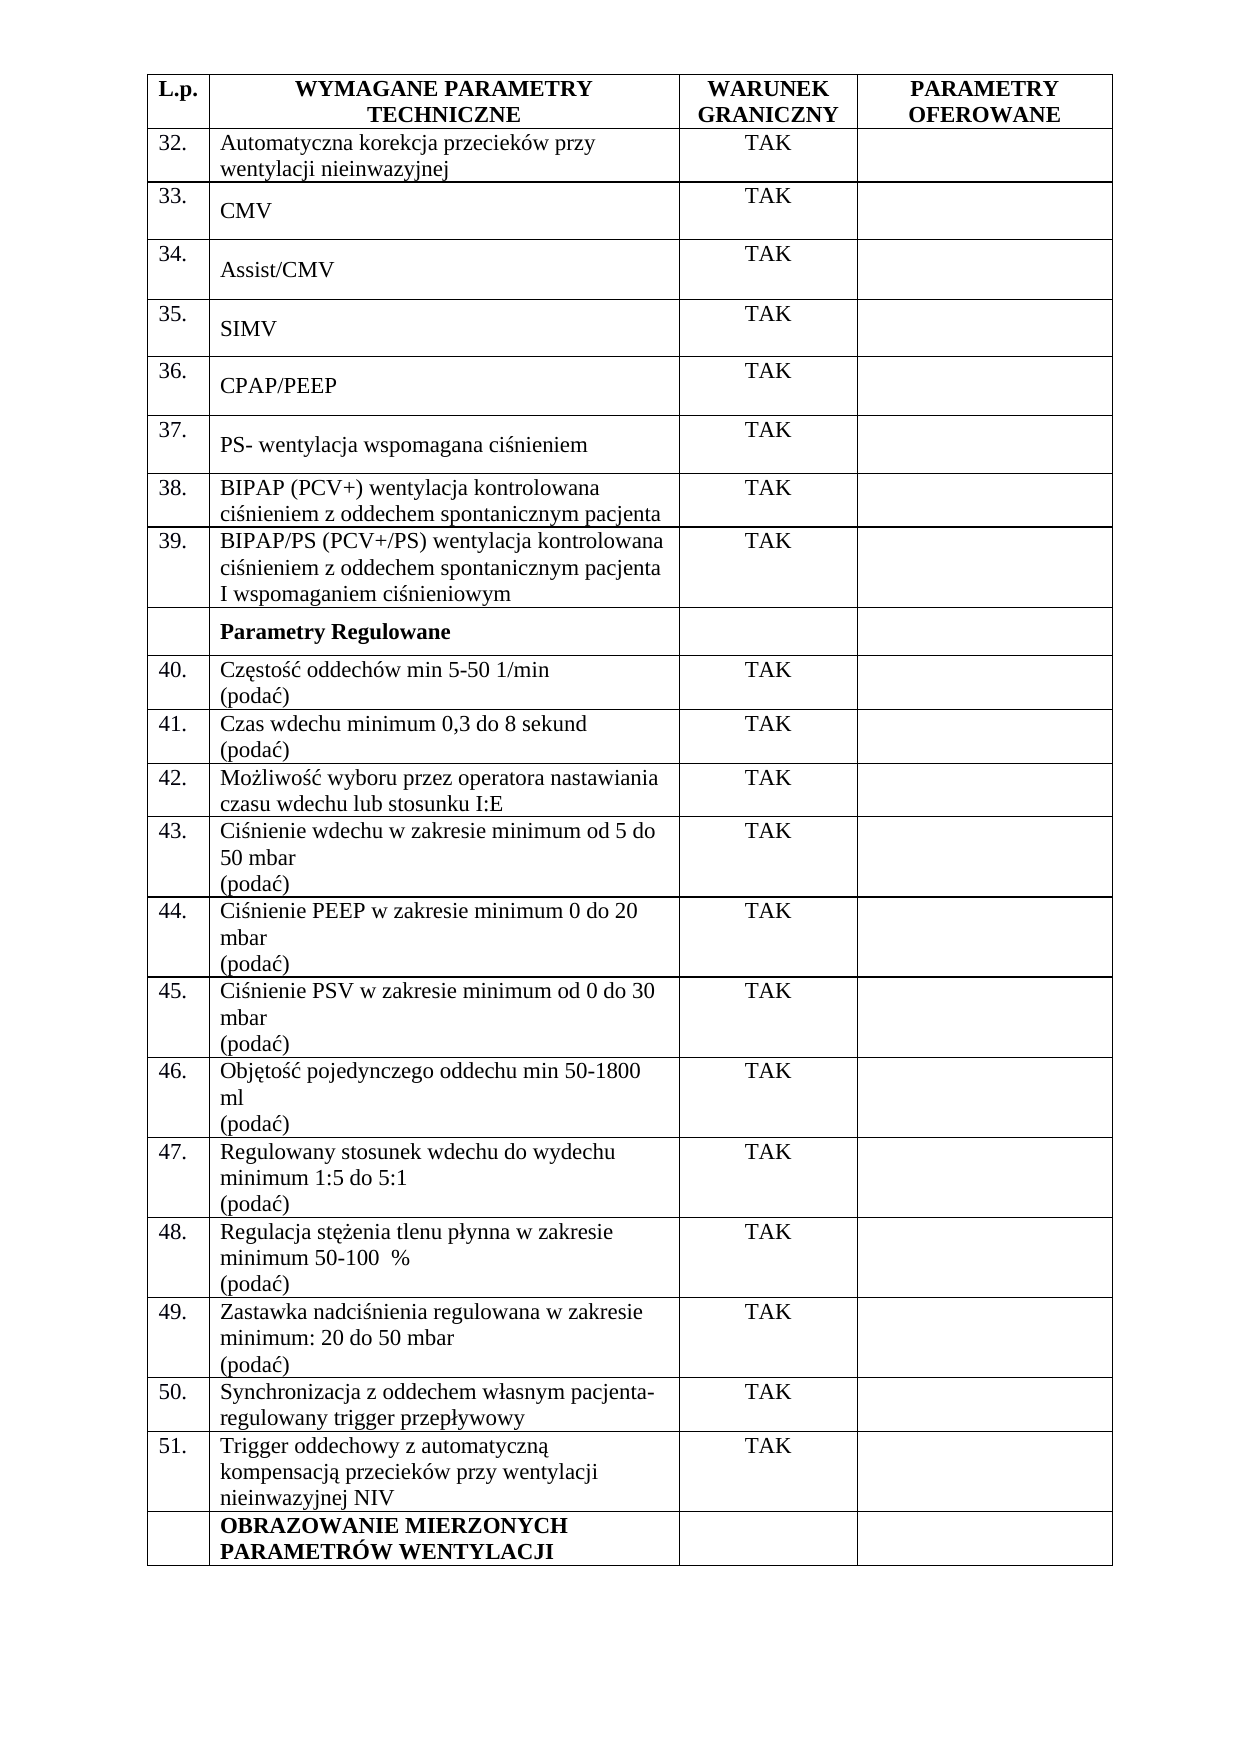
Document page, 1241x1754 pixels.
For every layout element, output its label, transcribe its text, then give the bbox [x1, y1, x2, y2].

table_cell Zastawka nadciśnienia regulowana w zakresie minimum: 20 do 50 mbar (podać) [210, 1298, 679, 1377]
table_cell TAK [680, 764, 857, 816]
table_cell Automatyczna korekcja przecieków przy wentylacji nieinwazyjnej [210, 129, 679, 181]
table_cell [148, 240, 209, 299]
table_cell [858, 1058, 1112, 1137]
table_cell OBRAZOWANIE MIERZONYCH PARAMETRÓW WENTYLACJI [210, 1512, 679, 1564]
table_cell TAK [680, 300, 857, 356]
table_cell Parametry Regulowane [210, 608, 679, 655]
table_cell Regulowany stosunek wdechu do wydechu minimum 1:5 do 5:1 (podać) [210, 1138, 679, 1217]
table_cell [858, 817, 1112, 896]
table_cell TAK [680, 710, 857, 762]
table_cell TAK [680, 978, 857, 1057]
table_cell [148, 183, 209, 239]
table_cell TAK [680, 817, 857, 896]
table_cell TAK [680, 528, 857, 607]
table_cell [858, 978, 1112, 1057]
table_cell Częstość oddechów min 5-50 1/min (podać) [210, 656, 679, 709]
table_cell TAK [680, 357, 857, 415]
table_cell [148, 1218, 209, 1297]
table_cell [858, 608, 1112, 655]
table_cell Regulacja stężenia tlenu płynna w zakresie minimum 50-100 % (podać) [210, 1218, 679, 1297]
table_cell [858, 1298, 1112, 1377]
table_cell BIPAP (PCV+) wentylacja kontrolowana ciśnieniem z oddechem spontanicznym pacjenta [210, 474, 679, 526]
table_cell TAK [680, 1378, 857, 1431]
table_cell [148, 1058, 209, 1137]
table_cell CPAP/PEEP [210, 357, 679, 415]
table_cell [858, 528, 1112, 607]
table_cell TAK [680, 416, 857, 473]
table_cell Czas wdechu minimum 0,3 do 8 sekund (podać) [210, 710, 679, 762]
table_cell [148, 1378, 209, 1431]
table_header L.p. [148, 75, 209, 128]
table_cell [858, 183, 1112, 239]
table_cell TAK [680, 1432, 857, 1511]
table_cell SIMV [210, 300, 679, 356]
table_cell [148, 357, 209, 415]
table_cell Objętość pojedynczego oddechu min 50-1800 ml (podać) [210, 1058, 679, 1137]
table_cell [858, 1432, 1112, 1511]
table_cell Assist/CMV [210, 240, 679, 299]
table_cell [148, 300, 209, 356]
table_cell TAK [680, 1298, 857, 1377]
table_cell TAK [680, 1058, 857, 1137]
table_cell [148, 528, 209, 607]
table_cell [148, 1512, 209, 1564]
table_cell [680, 608, 857, 655]
table_cell [148, 656, 209, 709]
table_cell Trigger oddechowy z automatyczną kompensacją przecieków przy wentylacji nieinwazyjnej NIV [210, 1432, 679, 1511]
table_cell [858, 357, 1112, 415]
table_cell [858, 416, 1112, 473]
table_cell [858, 1378, 1112, 1431]
table_cell [148, 474, 209, 526]
table_cell [148, 898, 209, 976]
table_cell [148, 710, 209, 762]
table_header WARUNEK GRANICZNY [680, 75, 857, 128]
table_cell Ciśnienie wdechu w zakresie minimum od 5 do 50 mbar (podać) [210, 817, 679, 896]
table_cell [858, 1218, 1112, 1297]
table_cell TAK [680, 129, 857, 181]
table_cell [148, 129, 209, 181]
table_cell [858, 764, 1112, 816]
table_cell [148, 416, 209, 473]
table_cell [148, 1432, 209, 1511]
table_cell [148, 1298, 209, 1377]
table_cell [858, 656, 1112, 709]
table_cell PS- wentylacja wspomagana ciśnieniem [210, 416, 679, 473]
table_cell [858, 1512, 1112, 1564]
table_cell [858, 240, 1112, 299]
table_cell TAK [680, 183, 857, 239]
table_cell TAK [680, 898, 857, 976]
table_cell [148, 1138, 209, 1217]
table_cell [148, 608, 209, 655]
table_cell [858, 129, 1112, 181]
table_cell TAK [680, 240, 857, 299]
table_cell CMV [210, 183, 679, 239]
table_cell TAK [680, 1138, 857, 1217]
table_header WYMAGANE PARAMETRY TECHNICZNE [210, 75, 679, 128]
table_cell [148, 764, 209, 816]
table_cell BIPAP/PS (PCV+/PS) wentylacja kontrolowana ciśnieniem z oddechem spontanicznym pacjenta I wspomaganiem ciśnieniowym [210, 528, 679, 607]
table_cell [680, 1512, 857, 1564]
table_cell [858, 474, 1112, 526]
table_cell [858, 710, 1112, 762]
table_cell [858, 300, 1112, 356]
table_cell [148, 817, 209, 896]
table_cell [858, 898, 1112, 976]
table_cell Możliwość wyboru przez operatora nastawiania czasu wdechu lub stosunku I:E [210, 764, 679, 816]
table_header PARAMETRY OFEROWANE [858, 75, 1112, 128]
table_cell Ciśnienie PSV w zakresie minimum od 0 do 30 mbar (podać) [210, 978, 679, 1057]
table_cell TAK [680, 656, 857, 709]
table_cell Synchronizacja z oddechem własnym pacjenta- regulowany trigger przepływowy [210, 1378, 679, 1431]
table_cell TAK [680, 1218, 857, 1297]
table_cell [148, 978, 209, 1057]
table_cell Ciśnienie PEEP w zakresie minimum 0 do 20 mbar (podać) [210, 898, 679, 976]
table_cell [858, 1138, 1112, 1217]
table_cell TAK [680, 474, 857, 526]
